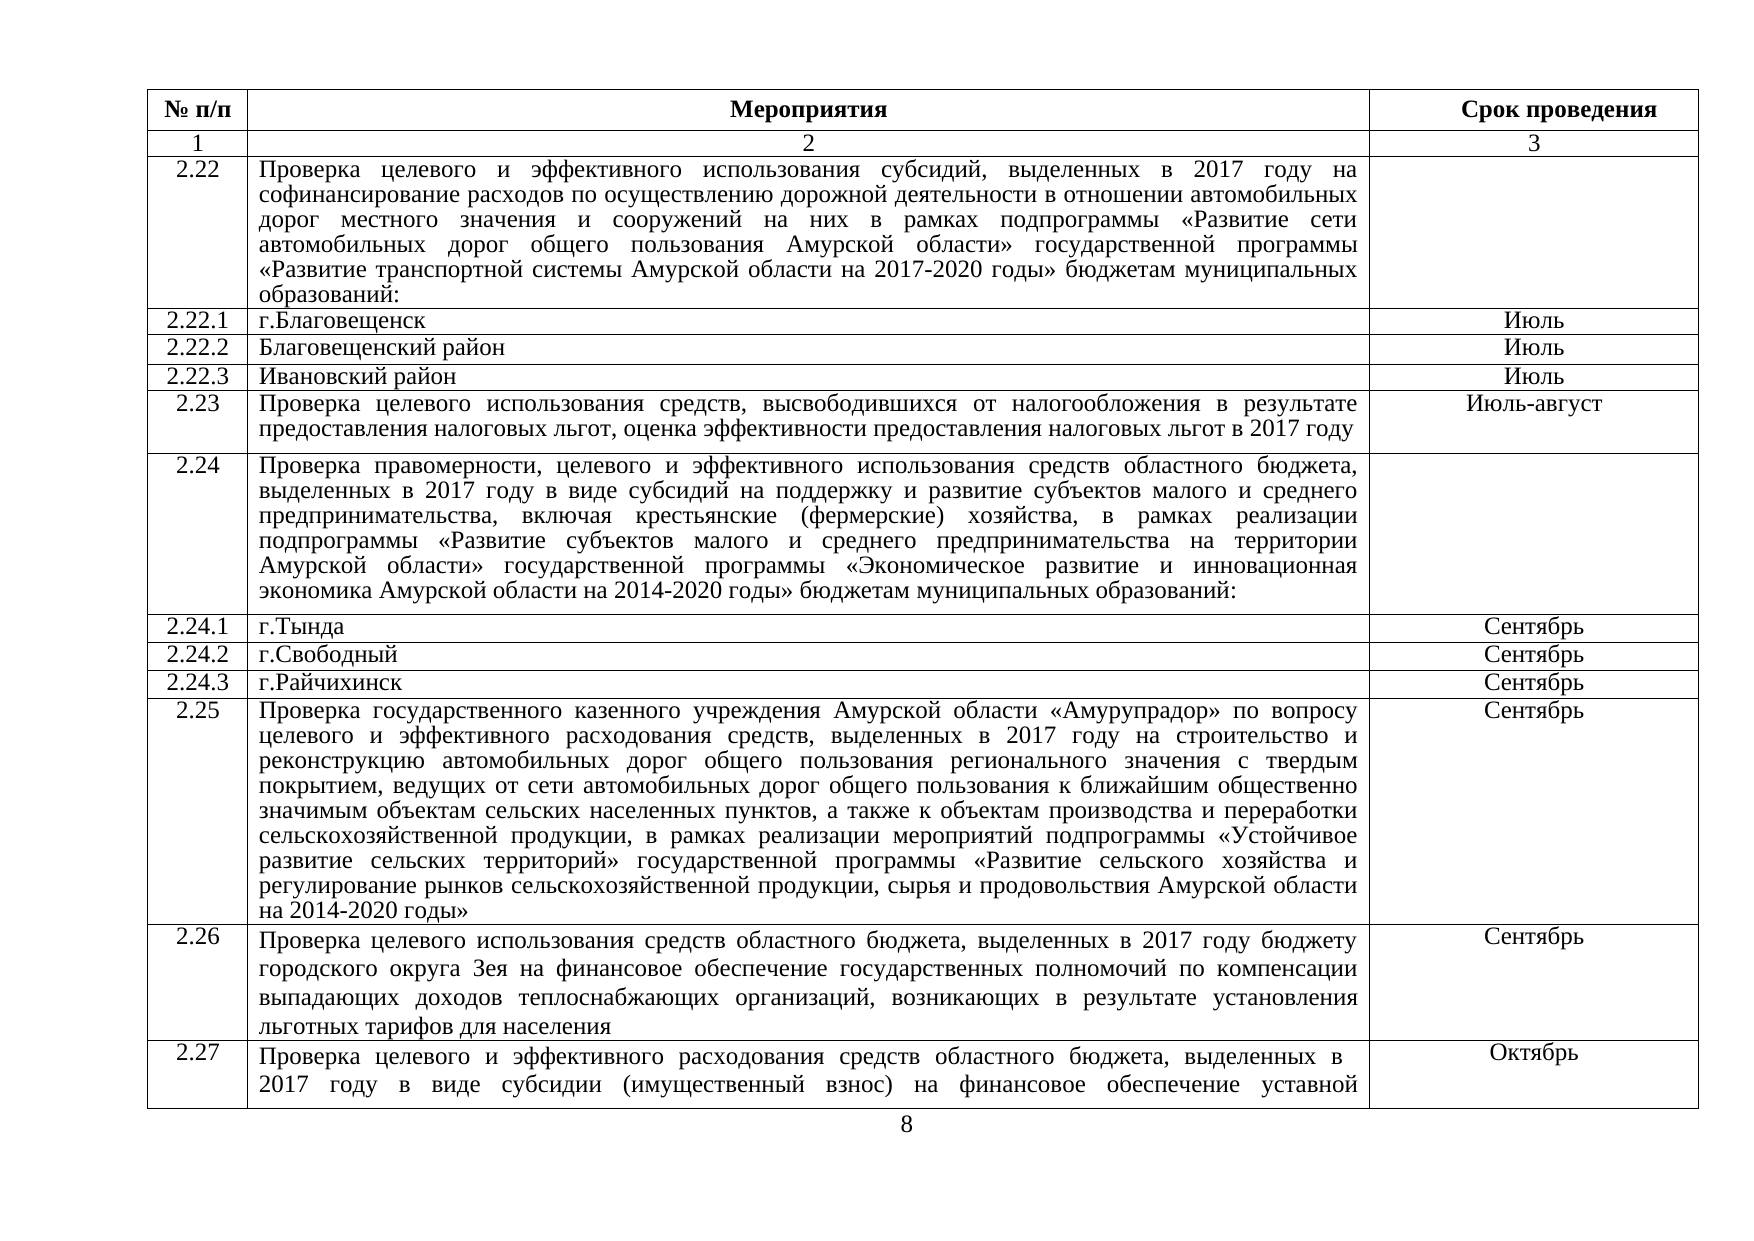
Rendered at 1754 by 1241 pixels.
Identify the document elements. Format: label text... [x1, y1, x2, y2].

table_cell 2.24.1 [148, 615, 247, 642]
table_cell Июль [1370, 365, 1698, 390]
table_cell г.Райчихинск [248, 671, 1369, 698]
table_header № п/п [148, 90, 247, 130]
table_cell 2.24 [148, 454, 247, 614]
table_cell Июль [1370, 309, 1698, 334]
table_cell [248, 1041, 1369, 1108]
table_cell 2.22.3 [148, 365, 247, 390]
table_cell г.Свободный [248, 643, 1369, 670]
table_cell [1370, 454, 1698, 614]
table_cell 2.27 [148, 1041, 247, 1108]
table_cell 2.24.2 [148, 643, 247, 670]
table_cell г.Тында [248, 615, 1369, 642]
table_cell 2.24.3 [148, 671, 247, 698]
table_cell Ивановский район [248, 365, 1369, 390]
table_cell Проверка целевого использования средств, высвободившихся от налогообложения в результате предоставления налоговых льгот, оценка эффективности предоставления налоговых льгот в 2017 году [248, 391, 1369, 452]
table_cell 3 [1370, 131, 1698, 156]
table_cell Сентябрь [1370, 671, 1698, 698]
table_cell Июль-август [1370, 391, 1698, 452]
table_cell 2.22.1 [148, 309, 247, 334]
table_cell Сентябрь [1370, 615, 1698, 642]
table_cell 2 [248, 131, 1369, 156]
table_cell Сентябрь [1370, 699, 1698, 924]
table_cell 2.25 [148, 699, 247, 924]
table_cell Проверка государственного казенного учреждения Амурской области «Амурупрадор» по вопросу целевого и эффективного расходования средств, выделенных в 2017 году на строительство и реконструкцию автомобильных дорог общего пользования регионального значения с твердым покрытием, ведущих от сети автомобильных дорог общего пользования к ближайшим общественно значимым объектам сельских населенных пунктов, а также к объектам производства и переработки сельскохозяйственной продукции, в рамках реализации мероприятий подпрограммы «Устойчивое развитие сельских территорий» государственной программы «Развитие сельского хозяйства и регулирование рынков сельскохозяйственной продукции, сырья и продовольствия Амурской области на 2014-2020 годы» [248, 699, 1369, 924]
table_cell Сентябрь [1370, 643, 1698, 670]
table_header Мероприятия [248, 90, 1369, 130]
table_cell 1 [148, 131, 247, 156]
table_cell Проверка целевого использования средств областного бюджета, выделенных в 2017 году бюджету городского округа Зея на финансовое обеспечение государственных полномочий по компенсации выпадающих доходов теплоснабжающих организаций, возникающих в результате установления льготных тарифов для населения [248, 925, 1369, 1040]
table_header Срок проведения [1370, 90, 1698, 130]
table_cell Проверка целевого и эффективного использования субсидий, выделенных в 2017 году на софинансирование расходов по осуществлению дорожной деятельности в отношении автомобильных дорог местного значения и сооружений на них в рамках подпрограммы «Развитие сети автомобильных дорог общего пользования Амурской области» государственной программы «Развитие транспортной системы Амурской области на 2017-2020 годы» бюджетам муниципальных образований: [248, 157, 1369, 308]
table_cell [1370, 157, 1698, 308]
table_cell 2.22 [148, 157, 247, 308]
table_cell г.Благовещенск [248, 309, 1369, 334]
table_cell Проверка правомерности, целевого и эффективного использования средств областного бюджета, выделенных в 2017 году в виде субсидий на поддержку и развитие субъектов малого и среднего предпринимательства, включая крестьянские (фермерские) хозяйства, в рамках реализации подпрограммы «Развитие субъектов малого и среднего предпринимательства на территории Амурской области» государственной программы «Экономическое развитие и инновационная экономика Амурской области на 2014-2020 годы» бюджетам муниципальных образований: [248, 454, 1369, 614]
table_cell Благовещенский район [248, 335, 1369, 363]
table_cell 2.26 [148, 925, 247, 1040]
table_cell Июль [1370, 335, 1698, 363]
table_cell 2.22.2 [148, 335, 247, 363]
table_cell Сентябрь [1370, 925, 1698, 1040]
table_cell 2.23 [148, 391, 247, 452]
table_cell Октябрь [1370, 1041, 1698, 1108]
